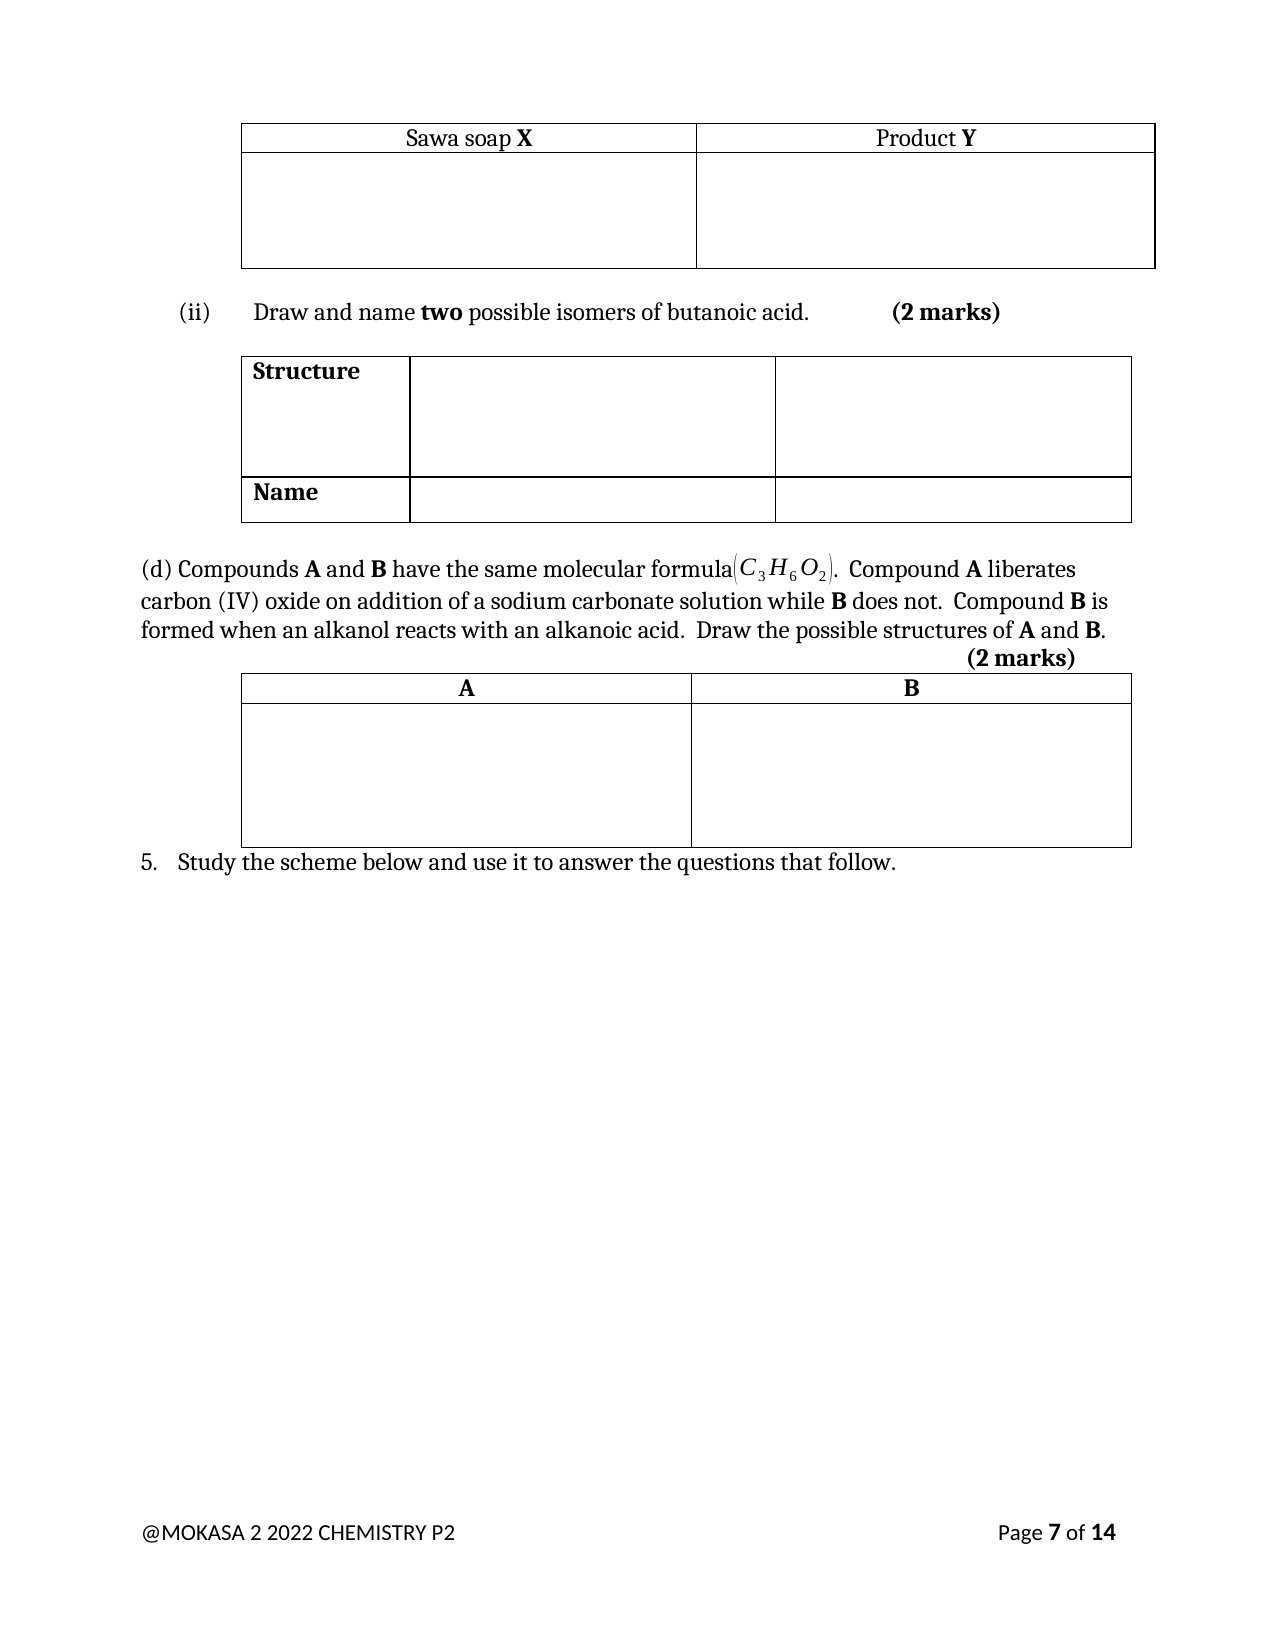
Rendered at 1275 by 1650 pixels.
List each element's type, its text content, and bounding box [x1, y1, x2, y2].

table_cell [242, 153, 696, 268]
list Draw and name two possible isomers of butanoic acid. (2 marks) [178, 298, 1144, 327]
table_cell [697, 153, 1154, 268]
table_cell [411, 478, 775, 522]
table_header A [242, 674, 691, 703]
list Study the scheme below and use it to answer the questions that follow. [141, 848, 1144, 877]
table_header [776, 357, 1131, 476]
table_cell [242, 704, 691, 847]
table_header [411, 357, 775, 476]
table_cell [692, 704, 1131, 847]
table_cell Name [242, 478, 409, 522]
table_header B [692, 674, 1131, 703]
table_header Sawa soap X [242, 124, 696, 152]
table_cell [776, 478, 1131, 522]
table_header Product Y [697, 124, 1154, 152]
table_header Structure [242, 357, 409, 476]
text (d) Compounds A and B have the same molecular formula. Compound A liberates carbon (IV) oxide on addition of a sodium carbonate solution while B does not. Compound B is formed when an alkanol reacts with an alkanoic acid. Draw the possible structures of A and B. (2 marks) [141, 552, 1144, 673]
